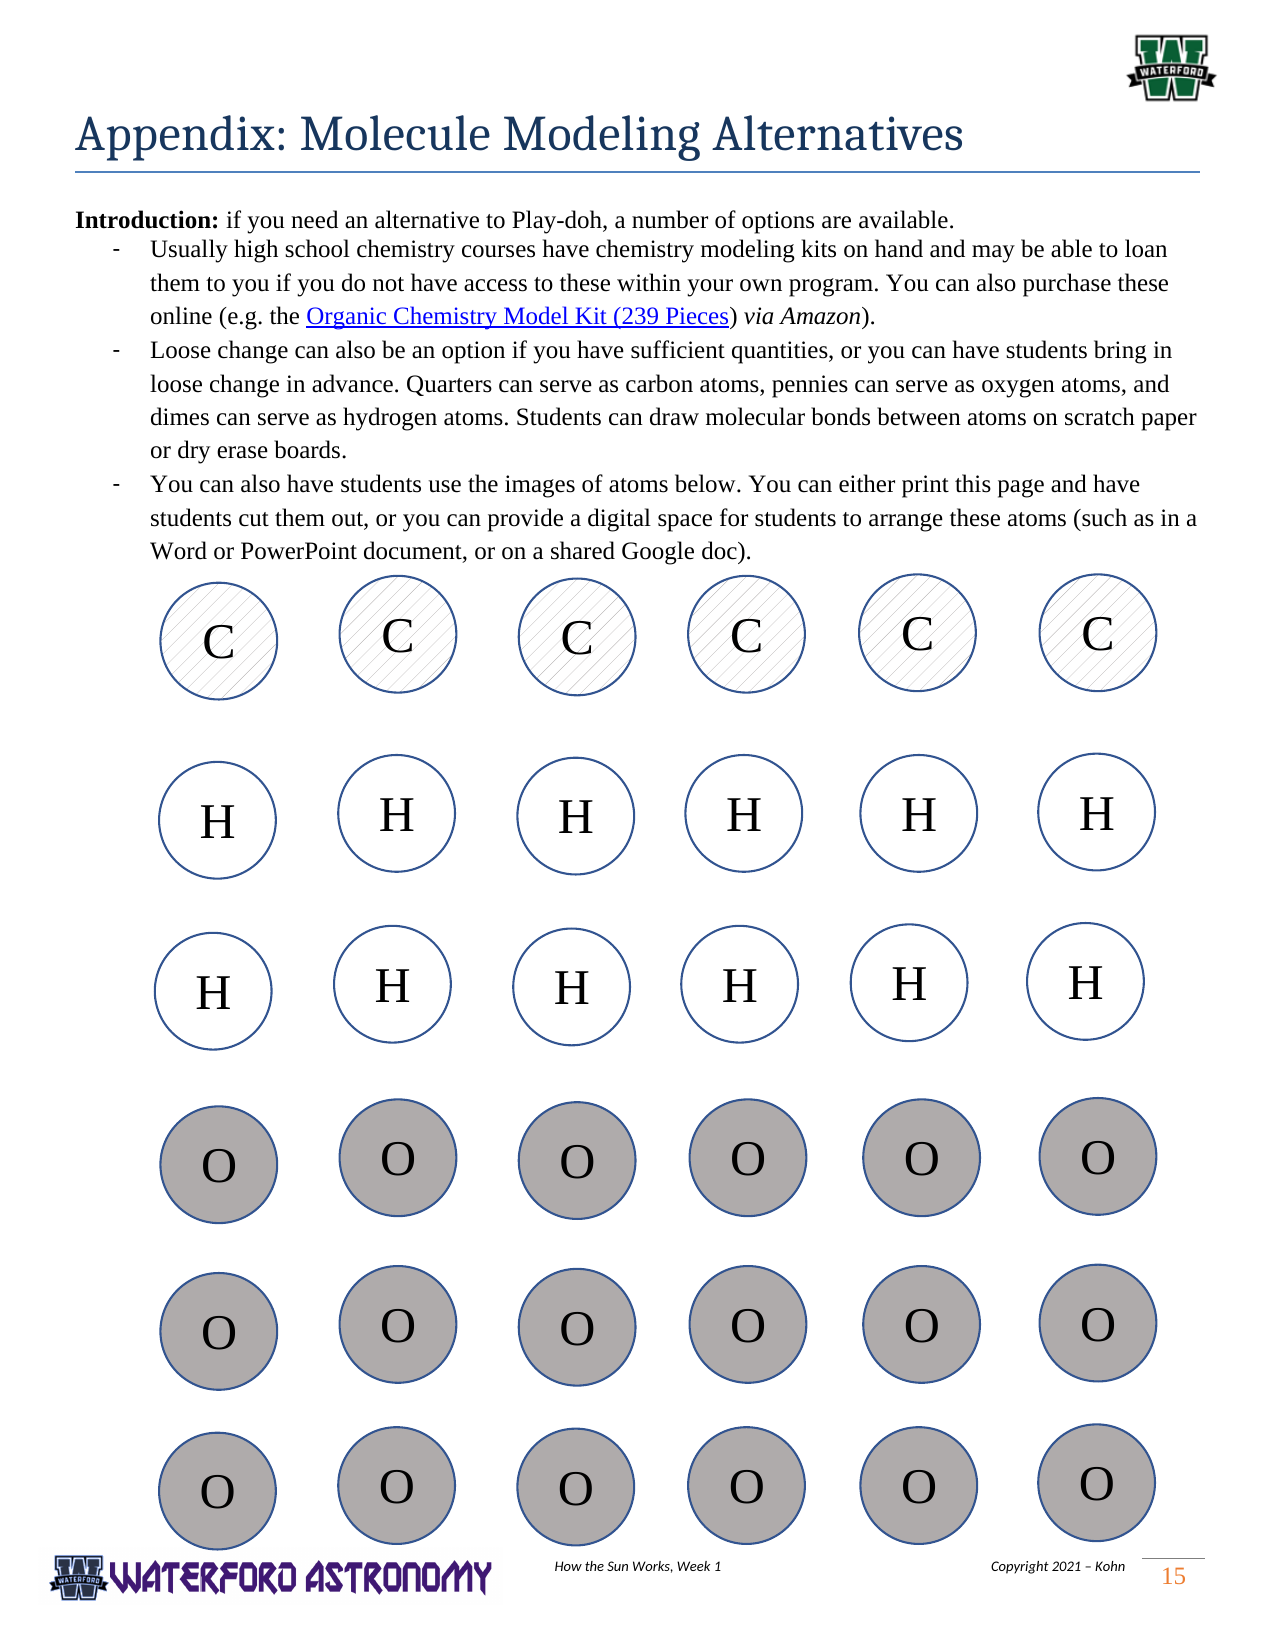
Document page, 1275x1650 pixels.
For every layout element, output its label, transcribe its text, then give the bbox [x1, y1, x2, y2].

list Usually high school chemistry courses have chemistry modeling kits on hand and may be able to loan them to you if you do not have access to these within your own program. You can also purchase these online (e.g. the Organic Chemistry Model Kit (239 Pieces) via Amazon). [112, 233, 1200, 330]
picture [1121, 29, 1221, 106]
list You can also have students use the images of atoms below. You can either print this page and have students cut them out, or you can provide a digital space for students to arrange these atoms (such as in a Word or PowerPoint document, or on a shared Google doc). [112, 468, 1200, 565]
title Appendix: Molecule Modeling Alternatives [75, 106, 1200, 171]
list Loose change can also be an option if you have sufficient quantities, or you can have students bring in loose change in advance. Quarters can serve as carbon atoms, pennies can serve as oxygen atoms, and dimes can serve as hydrogen atoms. Students can draw molecular bonds between atoms on scratch paper or dry erase boards. [112, 334, 1200, 464]
text Introduction: if you need an alternative to Play-doh, a number of options are available. [75, 205, 1200, 233]
picture [38, 1547, 503, 1605]
